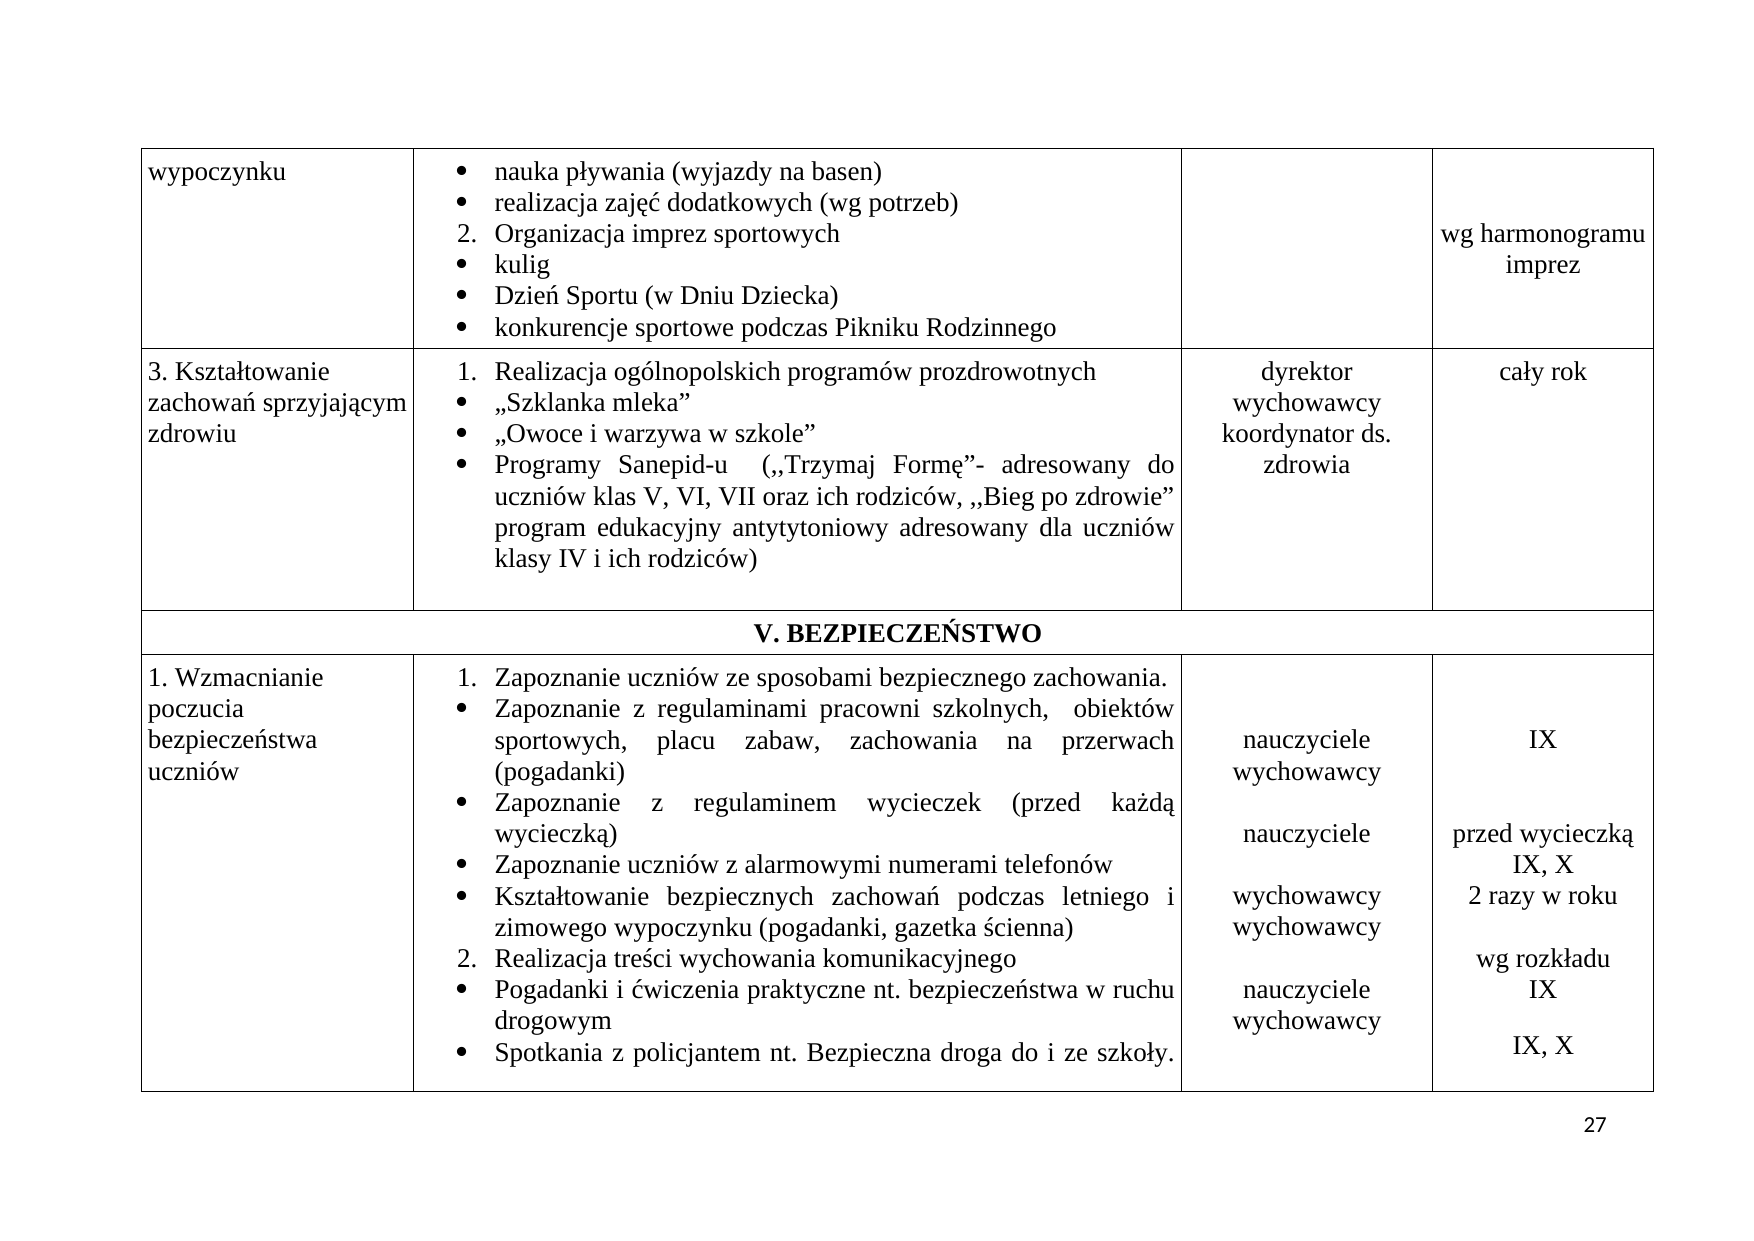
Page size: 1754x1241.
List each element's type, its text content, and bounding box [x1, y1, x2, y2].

table_cell 3. Kształtowanie zachowań sprzyjającym zdrowiu [142, 349, 413, 610]
table_cell cały rok [1433, 349, 1653, 610]
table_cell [414, 655, 1181, 1091]
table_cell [142, 149, 413, 348]
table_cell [1182, 149, 1432, 348]
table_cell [1433, 149, 1653, 348]
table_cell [1433, 655, 1653, 1091]
table_cell dyrektor wychowawcy koordynator ds. zdrowia [1182, 349, 1432, 610]
table_cell Realizacja ogólnopolskich programów prozdrowotnych „Szklanka mleka” „Owoce i warzywa w szkole” Programy Sanepid-u (,,Trzymaj Formę”- adresowany do uczniów klas V, VI, VII oraz ich rodziców, ,,Bieg po zdrowie” program edukacyjny antytytoniowy adresowany dla uczniów klasy IV i ich rodziców) [414, 349, 1181, 610]
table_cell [142, 655, 413, 1091]
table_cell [414, 149, 1181, 348]
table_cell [1182, 655, 1432, 1091]
table_cell V. BEZPIECZEŃSTWO [142, 611, 1653, 654]
